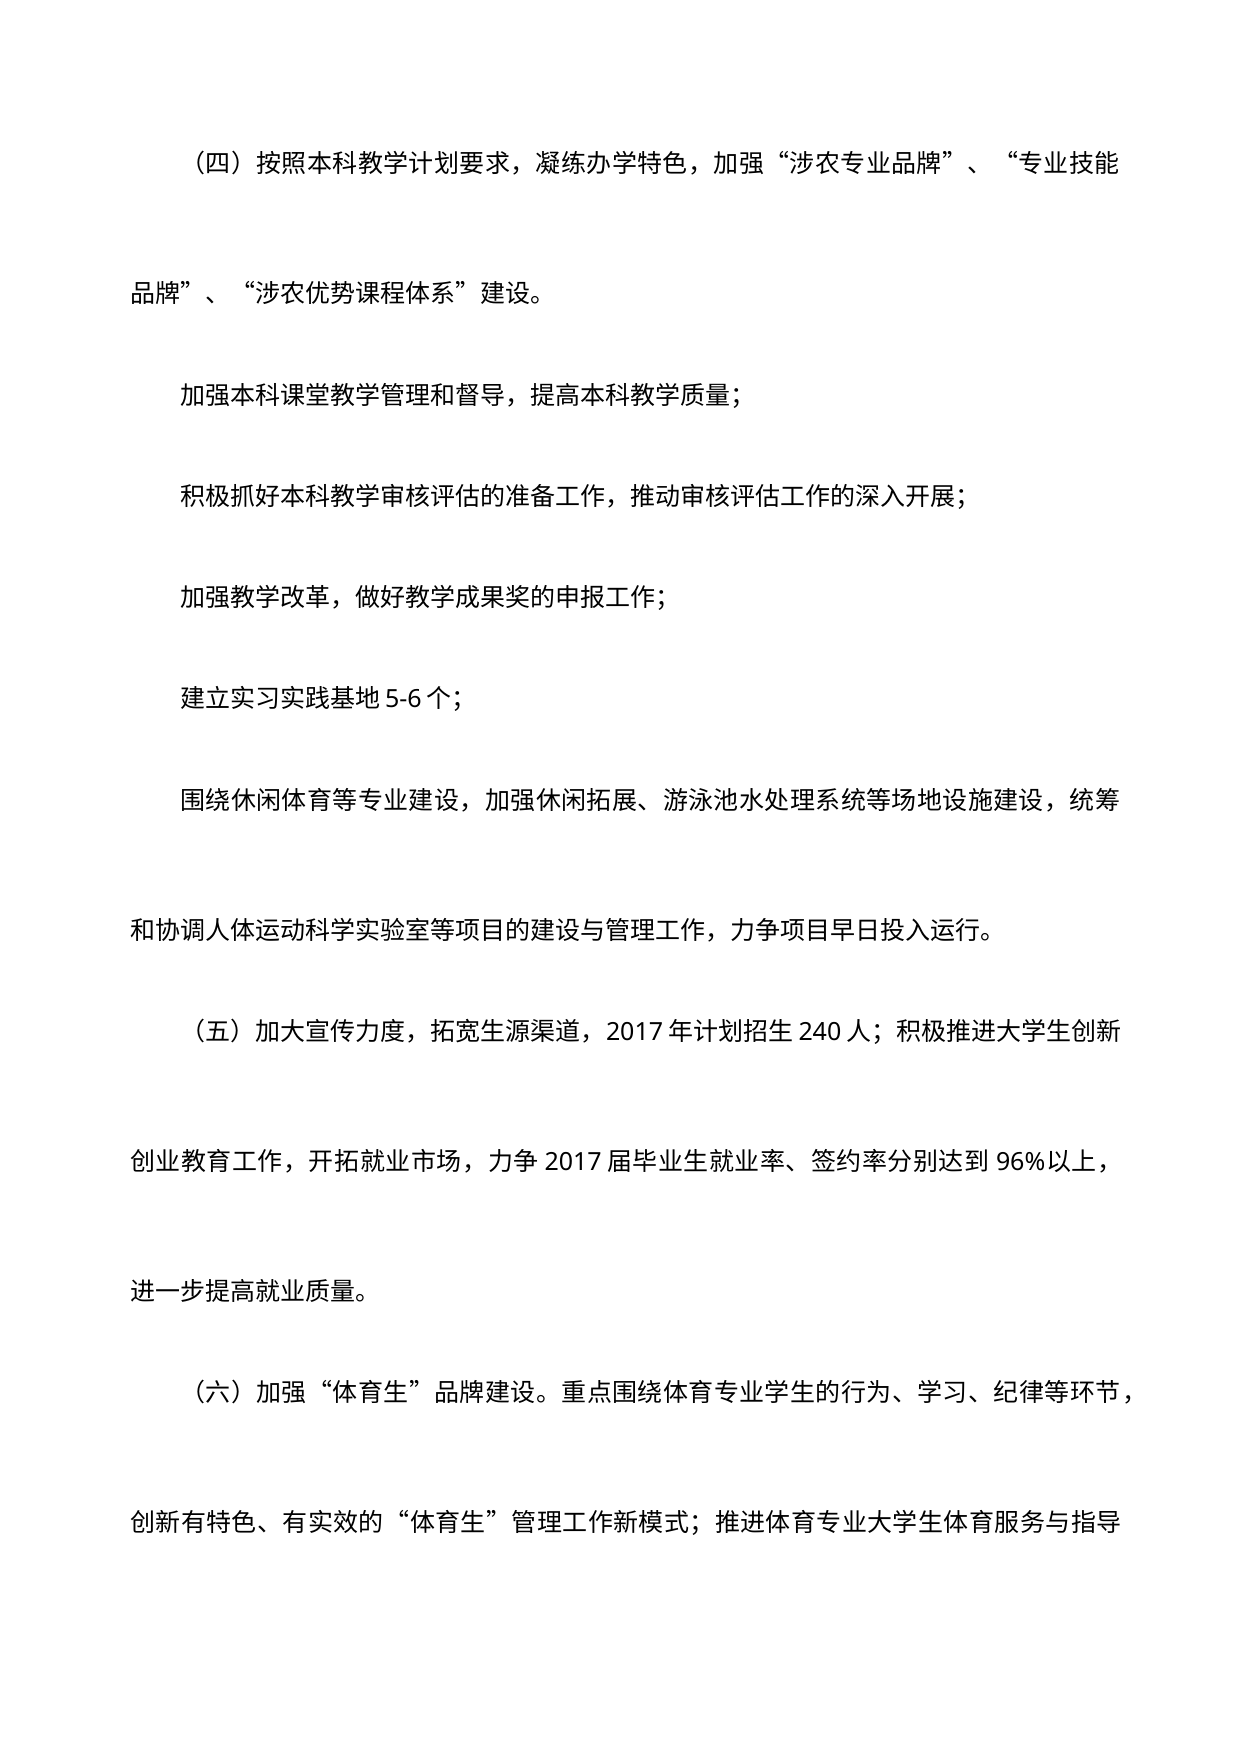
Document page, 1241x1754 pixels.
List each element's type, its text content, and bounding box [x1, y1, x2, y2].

text 围绕休闲体育等专业建设，加强休闲拓展、游泳池水处理系统等场地设施建设，统筹和协调人体运动科学实验室等项目的建设与管理工作，力争项目早日投入运行。 [130, 766, 1122, 961]
text 建立实习实践基地5-6个； [130, 664, 1122, 729]
text （五）加大宣传力度，拓宽生源渠道，2017年计划招生240人；积极推进大学生创新创业教育工作，开拓就业市场，力争2017届毕业生就业率、签约率分别达到96%以上，进一步提高就业质量。 [130, 997, 1122, 1322]
text 加强本科课堂教学管理和督导，提高本科教学质量； [130, 361, 1122, 426]
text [130, 1358, 1122, 1553]
text 积极抓好本科教学审核评估的准备工作，推动审核评估工作的深入开展； [130, 462, 1122, 527]
text （四）按照本科教学计划要求，凝练办学特色，加强“涉农专业品牌”、“专业技能品牌”、“涉农优势课程体系”建设。 [130, 129, 1122, 324]
text 加强教学改革，做好教学成果奖的申报工作； [130, 563, 1122, 628]
